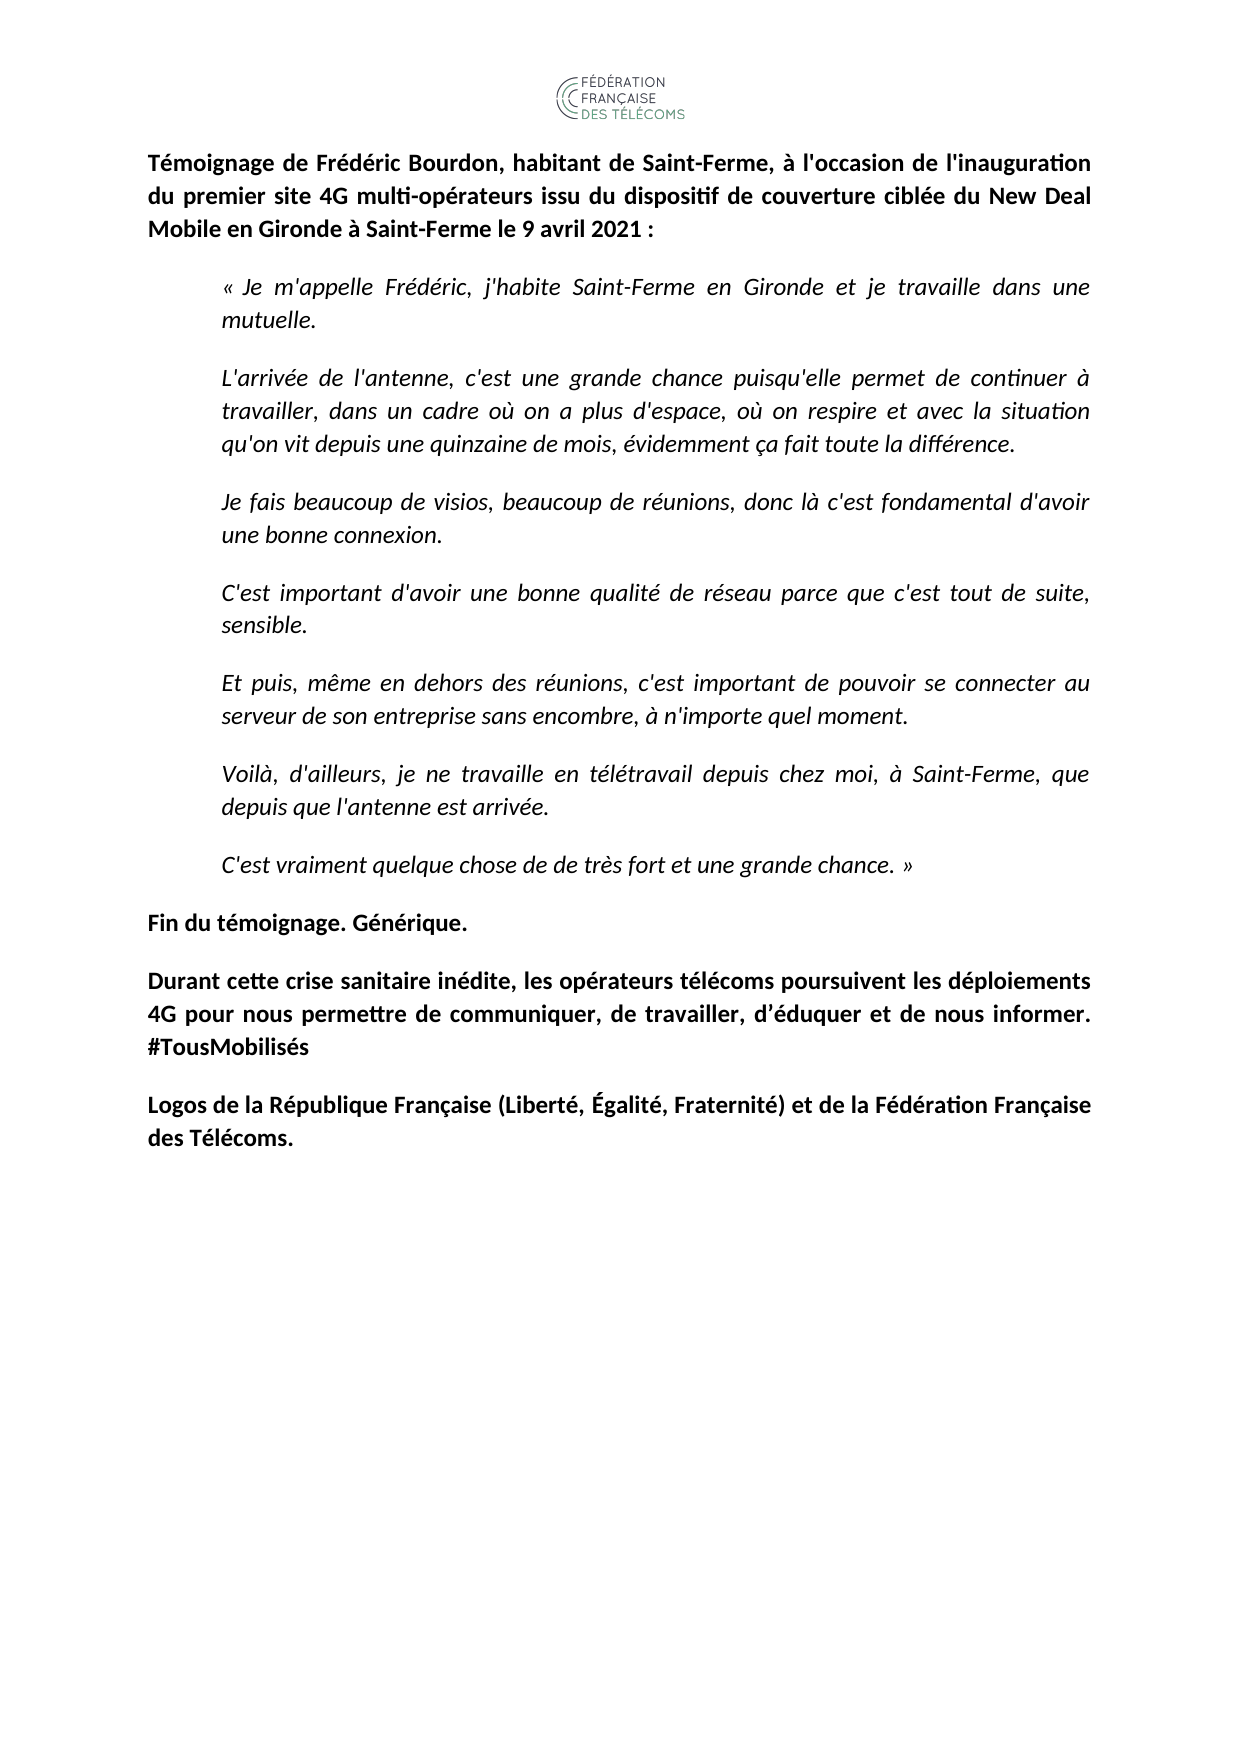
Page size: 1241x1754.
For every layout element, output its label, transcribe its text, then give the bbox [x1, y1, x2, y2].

text Témoignage de Frédéric Bourdon, habitant de Saint-Ferme, à l'occasion de l'inauguration du premier site 4G multi-opérateurs issu du dispositif de couverture ciblée du New Deal Mobile en Gironde à Saint-Ferme le 9 avril 2021 : [148, 148, 1093, 244]
text Fin du témoignage. Générique. [148, 907, 1093, 938]
text C'est important d'avoir une bonne qualité de réseau parce que c'est tout de suite, sensible. [221, 577, 1093, 640]
text Logos de la République Française (Liberté, Égalité, Fraternité) et de la Fédération Française des Télécoms. [148, 1089, 1093, 1152]
text « Je m'appelle Frédéric, j'habite Saint-Ferme en Gironde et je travaille dans une mutuelle. [221, 271, 1093, 335]
text L'arrivée de l'antenne, c'est une grande chance puisqu'elle permet de continuer à travailler, dans un cadre où on a plus d'espace, où on respire et avec la situation qu'on vit depuis une quinzaine de mois, évidemment ça fait toute la différence. [221, 362, 1093, 458]
text C'est vraiment quelque chose de de très fort et une grande chance. » [221, 849, 1093, 880]
text Durant cette crise sanitaire inédite, les opérateurs télécoms poursuivent les déploiements 4G pour nous permettre de communiquer, de travailler, d’éduquer et de nous informer. #TousMobilisés [148, 965, 1093, 1061]
text Voilà, d'ailleurs, je ne travaille en télétravail depuis chez moi, à Saint-Ferme, que depuis que l'antenne est arrivée. [221, 758, 1093, 822]
picture [555, 73, 686, 121]
text Je fais beaucoup de visios, beaucoup de réunions, donc là c'est fondamental d'avoir une bonne connexion. [221, 486, 1093, 549]
text Et puis, même en dehors des réunions, c'est important de pouvoir se connecter au serveur de son entreprise sans encombre, à n'importe quel moment. [221, 668, 1093, 731]
